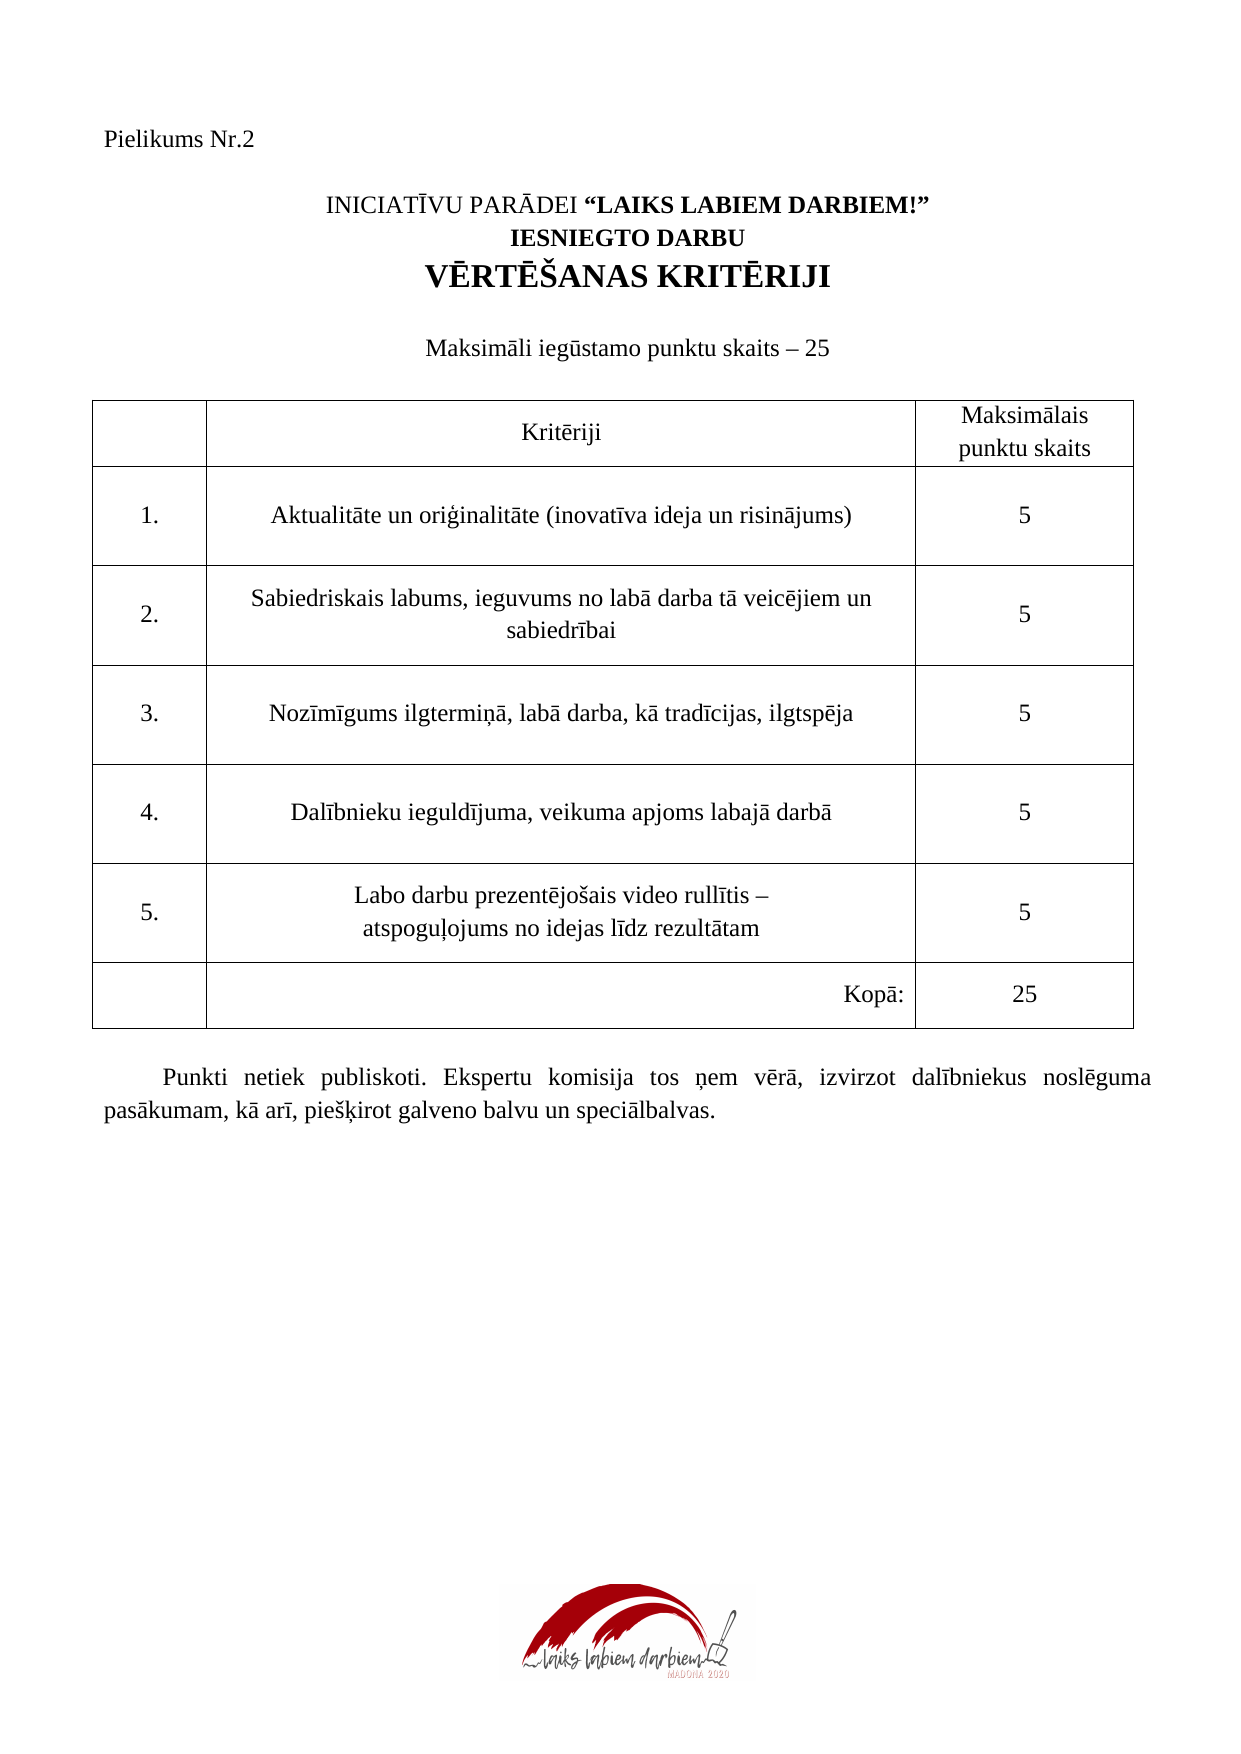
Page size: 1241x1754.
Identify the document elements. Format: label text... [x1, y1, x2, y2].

text IESNIEGTO DARBU [103, 223, 1152, 252]
table_cell Sabiedriskais labums, ieguvums no labā darba tā veicējiem un sabiedrībai [207, 566, 915, 664]
text Pielikums Nr.2 [103, 124, 1152, 153]
table_cell [93, 963, 206, 1028]
table_cell 5 [916, 467, 1133, 565]
text VĒRTĒŠANAS KRITĒRIJI [103, 256, 1152, 295]
text Punkti netiek publiskoti. Ekspertu komisija tos ņem vērā, izvirzot dalībniekus noslēguma pasākumam, kā arī, piešķirot galveno balvu un speciālbalvas. [103, 1062, 1152, 1124]
table_cell Nozīmīgums ilgtermiņā, labā darba, kā tradīcijas, ilgtspēja [207, 666, 915, 764]
table_cell 5 [916, 864, 1133, 962]
table_cell 25 [916, 963, 1133, 1028]
text INICIATĪVU PARĀDEI “LAIKS LABIEM DARBIEM!” [103, 190, 1152, 219]
table_header Maksimālais punktu skaits [916, 401, 1133, 466]
text Maksimāli iegūstamo punktu skaits – 25 [103, 333, 1152, 362]
table_cell 5 [916, 765, 1133, 863]
table_cell Labo darbu prezentējošais video rullītis – atspoguļojums no idejas līdz rezultātam [207, 864, 915, 962]
table_cell Kopā: [207, 963, 915, 1028]
table_cell 2. [93, 566, 206, 664]
table_cell Dalībnieku ieguldījuma, veikuma apjoms labajā darbā [207, 765, 915, 863]
table_cell 3. [93, 666, 206, 764]
table_cell 4. [93, 765, 206, 863]
table_header Kritēriji [207, 401, 915, 466]
table_cell Aktualitāte un oriģinalitāte (inovatīva ideja un risinājums) [207, 467, 915, 565]
table_cell 5 [916, 666, 1133, 764]
table_cell 1. [93, 467, 206, 565]
table_cell 5. [93, 864, 206, 962]
picture [499, 1584, 757, 1681]
table_cell 5 [916, 566, 1133, 664]
table_header [93, 401, 206, 466]
